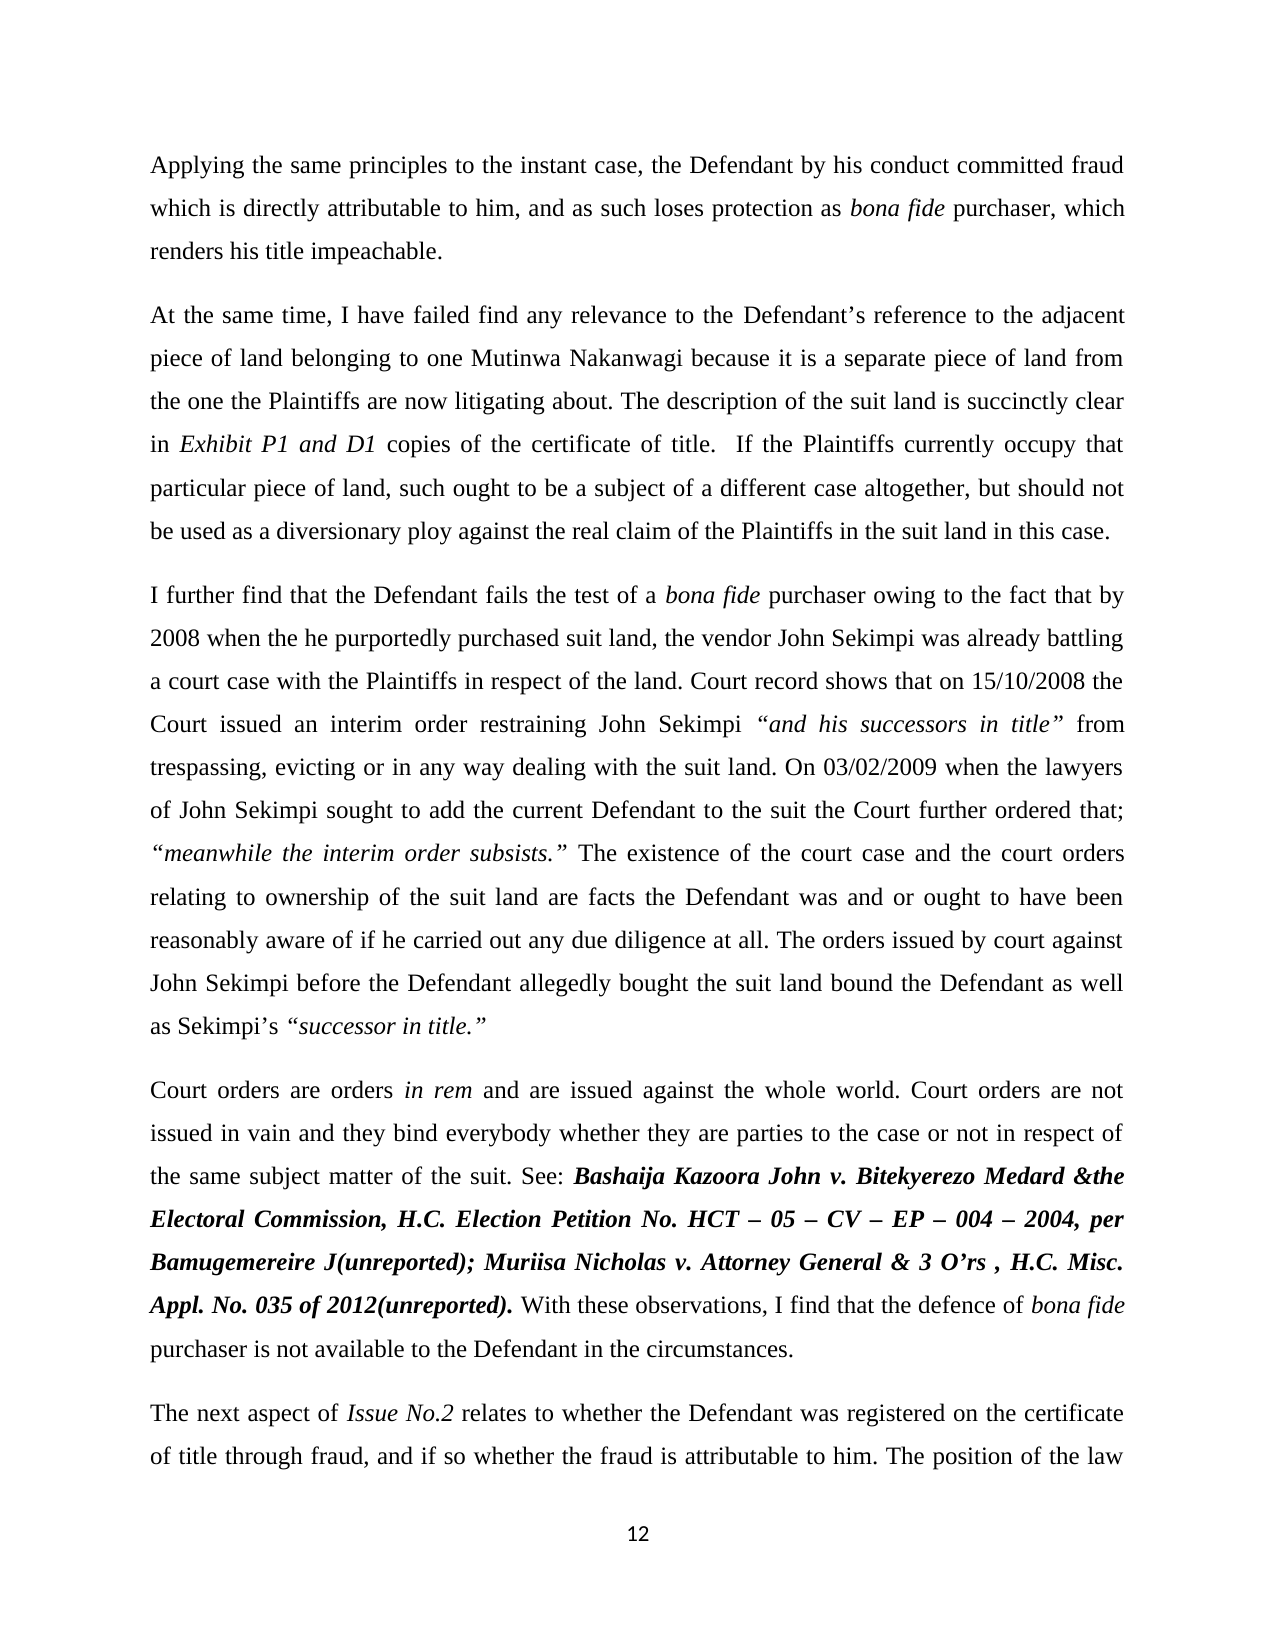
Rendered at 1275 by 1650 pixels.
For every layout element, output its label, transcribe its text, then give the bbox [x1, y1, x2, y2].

text At the same time, I have failed find any relevance to the Defendant’s reference to the adjacent piece of land belonging to one Mutinwa Nakanwagi because it is a separate piece of land from the one the Plaintiffs are now litigating about. The description of the suit land is succinctly clear in Exhibit P1 and D1 copies of the certificate of title. If the Plaintiffs currently occupy that particular piece of land, such ought to be a subject of a different case altogether, but should not be used as a diversionary ploy against the real claim of the Plaintiffs in the suit land in this case. [150, 300, 1125, 544]
text I further find that the Defendant fails the test of a bona fide purchaser owing to the fact that by 2008 when the he purportedly purchased suit land, the vendor John Sekimpi was already battling a court case with the Plaintiffs in respect of the land. Court record shows that on 15/10/2008 the Court issued an interim order restraining John Sekimpi “and his successors in title” from trespassing, evicting or in any way dealing with the suit land. On 03/02/2009 when the lawyers of John Sekimpi sought to add the current Defendant to the suit the Court further ordered that; “meanwhile the interim order subsists.” The existence of the court case and the court orders relating to ownership of the suit land are facts the Defendant was and or ought to have been reasonably aware of if he carried out any due diligence at all. The orders issued by court against John Sekimpi before the Defendant allegedly bought the suit land bound the Defendant as well as Sekimpi’s “successor in title.” [150, 580, 1125, 1040]
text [150, 1398, 1125, 1469]
text Applying the same principles to the instant case, the Defendant by his conduct committed fraud which is directly attributable to him, and as such loses protection as bona fide purchaser, which renders his title impeachable. [150, 150, 1125, 265]
text Court orders are orders in rem and are issued against the whole world. Court orders are not issued in vain and they bind everybody whether they are parties to the case or not in respect of the same subject matter of the suit. See: Bashaija Kazoora John v. Bitekyerezo Medard &the Electoral Commission, H.C. Election Petition No. HCT – 05 – CV – EP – 004 – 2004, per Bamugemereire J(unreported); Muriisa Nicholas v. Attorney General & 3 O’rs , H.C. Misc. Appl. No. 035 of 2012(unreported). With these observations, I find that the defence of bona fide purchaser is not available to the Defendant in the circumstances. [150, 1075, 1125, 1362]
